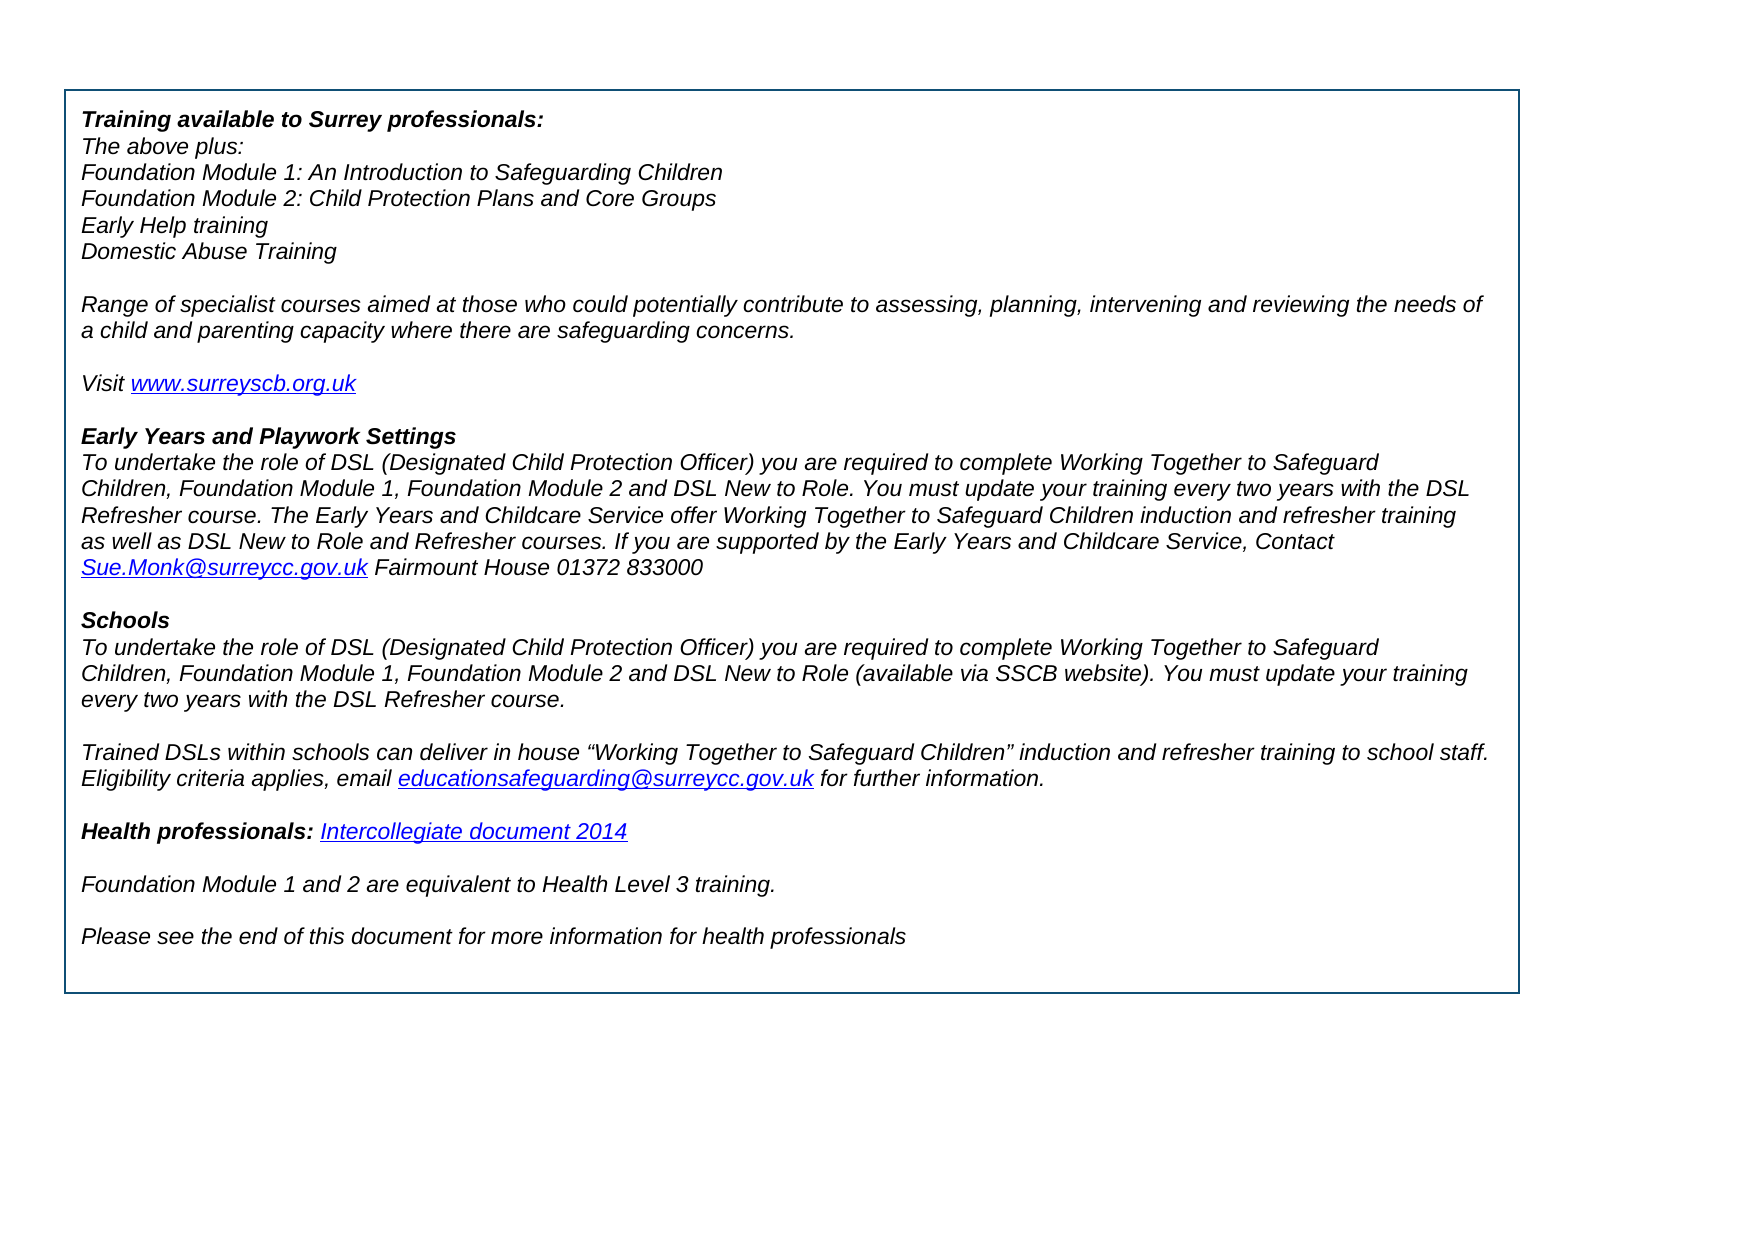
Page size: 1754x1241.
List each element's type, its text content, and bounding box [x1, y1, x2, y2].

table_cell Training available to Surrey professionals: The above plus: Foundation Module 1: An Introduction to Safeguarding Children Foundation Module 2: Child Protection Plans and Core Groups Early Help training Domestic Abuse Training Range of specialist courses aimed at those who could potentially contribute to assessing, planning, intervening and reviewing the needs of a child and parenting capacity where there are safeguarding concerns. Visit www.surreyscb.org.uk Early Years and Playwork Settings To undertake the role of DSL (Designated Child Protection Officer) you are required to complete Working Together to Safeguard Children, Foundation Module 1, Foundation Module 2 and DSL New to Role. You must update your training every two years with the DSL Refresher course. The Early Years and Childcare Service offer Working Together to Safeguard Children induction and refresher training as well as DSL New to Role and Refresher courses. If you are supported by the Early Years and Childcare Service, Contact Sue.Monk@surreycc.gov.uk Fairmount House 01372 833000 Schools To undertake the role of DSL (Designated Child Protection Officer) you are required to complete Working Together to Safeguard Children, Foundation Module 1, Foundation Module 2 and DSL New to Role (available via SSCB website). You must update your training every two years with the DSL Refresher course. Trained DSLs within schools can deliver in house “Working Together to Safeguard Children” induction and refresher training to school staff. Eligibility criteria applies, email educationsafeguarding@surreycc.gov.uk for further information. Health professionals: Intercollegiate document 2014 Foundation Module 1 and 2 are equivalent to Health Level 3 training. Please see the end of this document for more information for health professionals [66, 91, 1518, 992]
